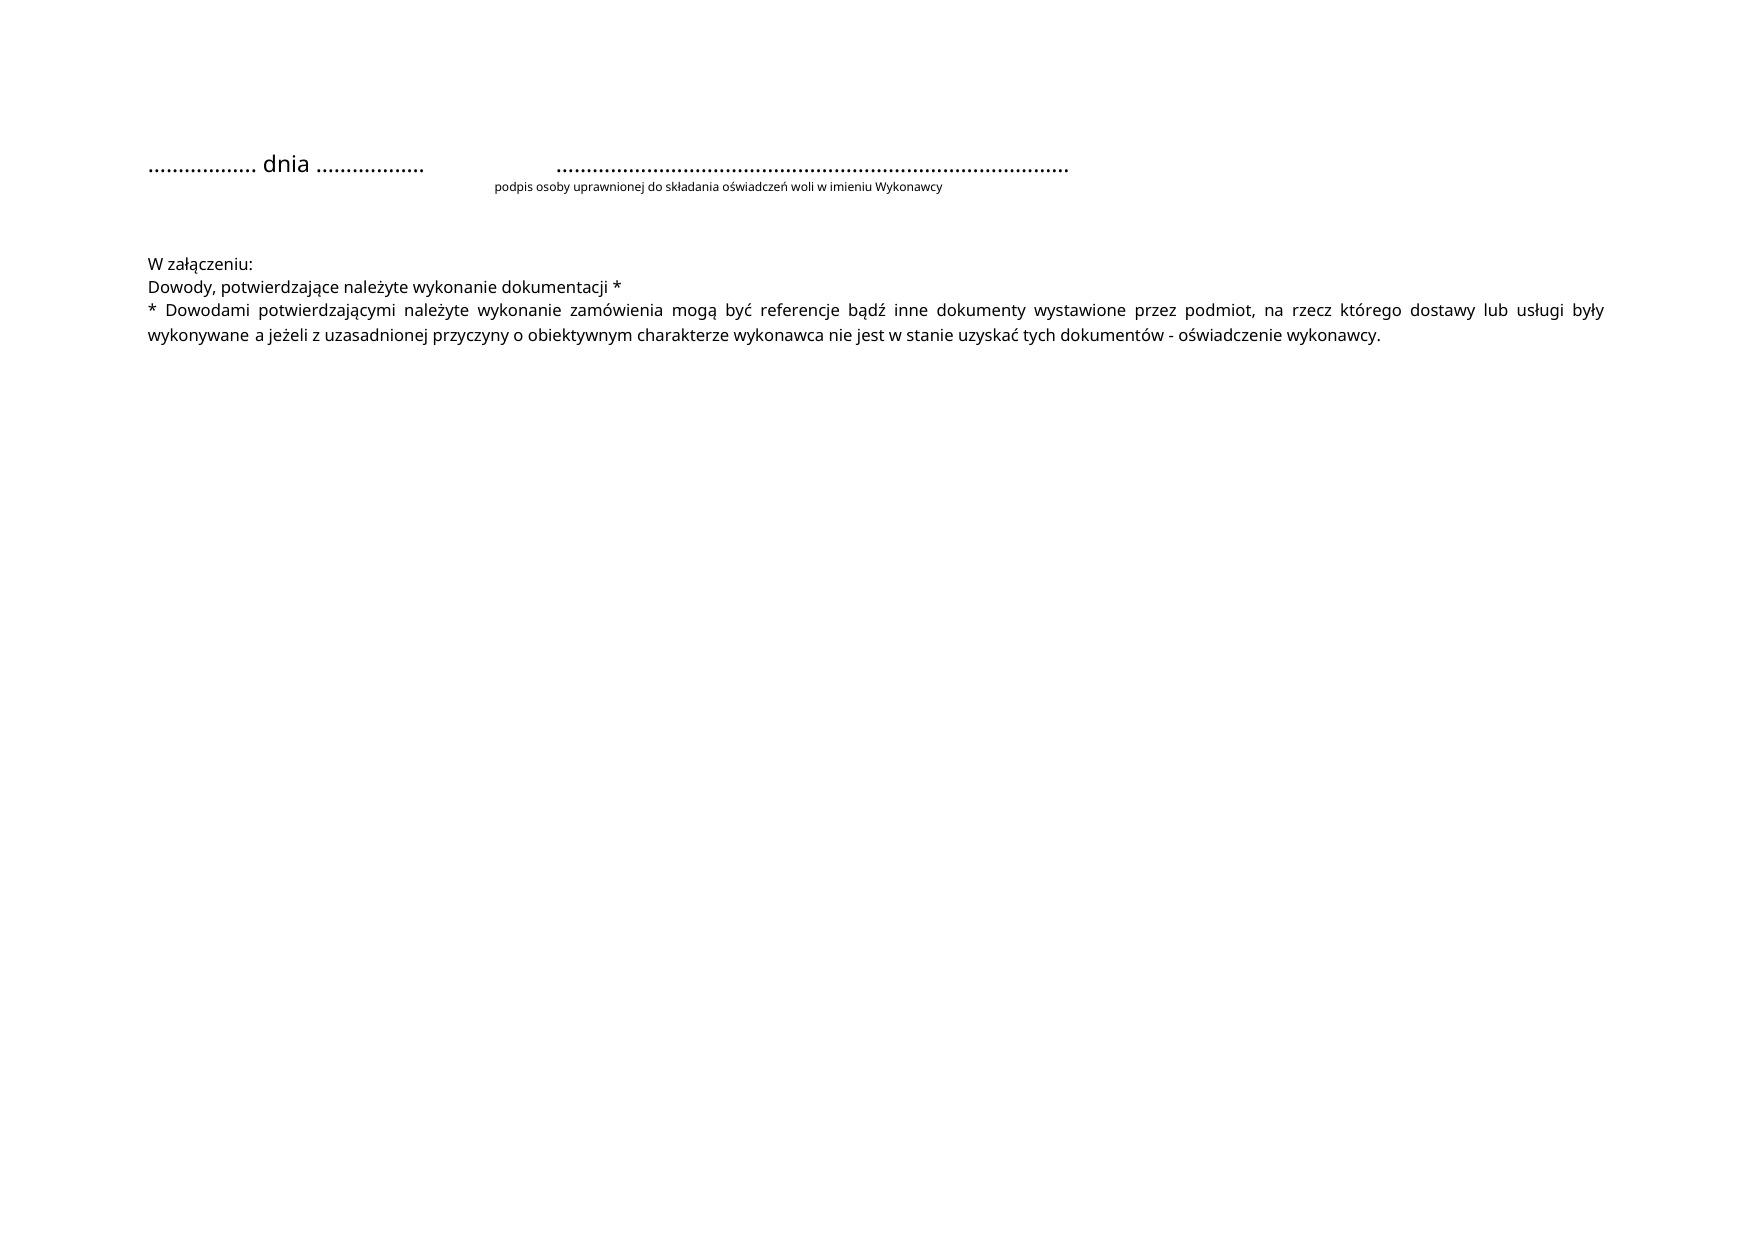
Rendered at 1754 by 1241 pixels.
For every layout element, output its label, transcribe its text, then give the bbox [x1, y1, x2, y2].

text * Dowodami potwierdzającymi należyte wykonanie zamówienia mogą być referencje bądź inne dokumenty wystawione przez podmiot, na rzecz którego dostawy lub usługi były wykonywane a jeżeli z uzasadnionej przyczyny o obiektywnym charakterze wykonawca nie jest w stanie uzyskać tych dokumentów - oświadczenie wykonawcy. [148, 298, 1606, 346]
text W załączeniu: [148, 253, 1606, 276]
text Dowody, potwierdzające należyte wykonanie dokumentacji * [148, 276, 1606, 298]
text ……….…….. dnia ……….…….. …………………….…………………………………………………… [148, 148, 1606, 179]
text podpis osoby uprawnionej do składania oświadczeń woli w imieniu Wykonawcy [148, 179, 1606, 207]
